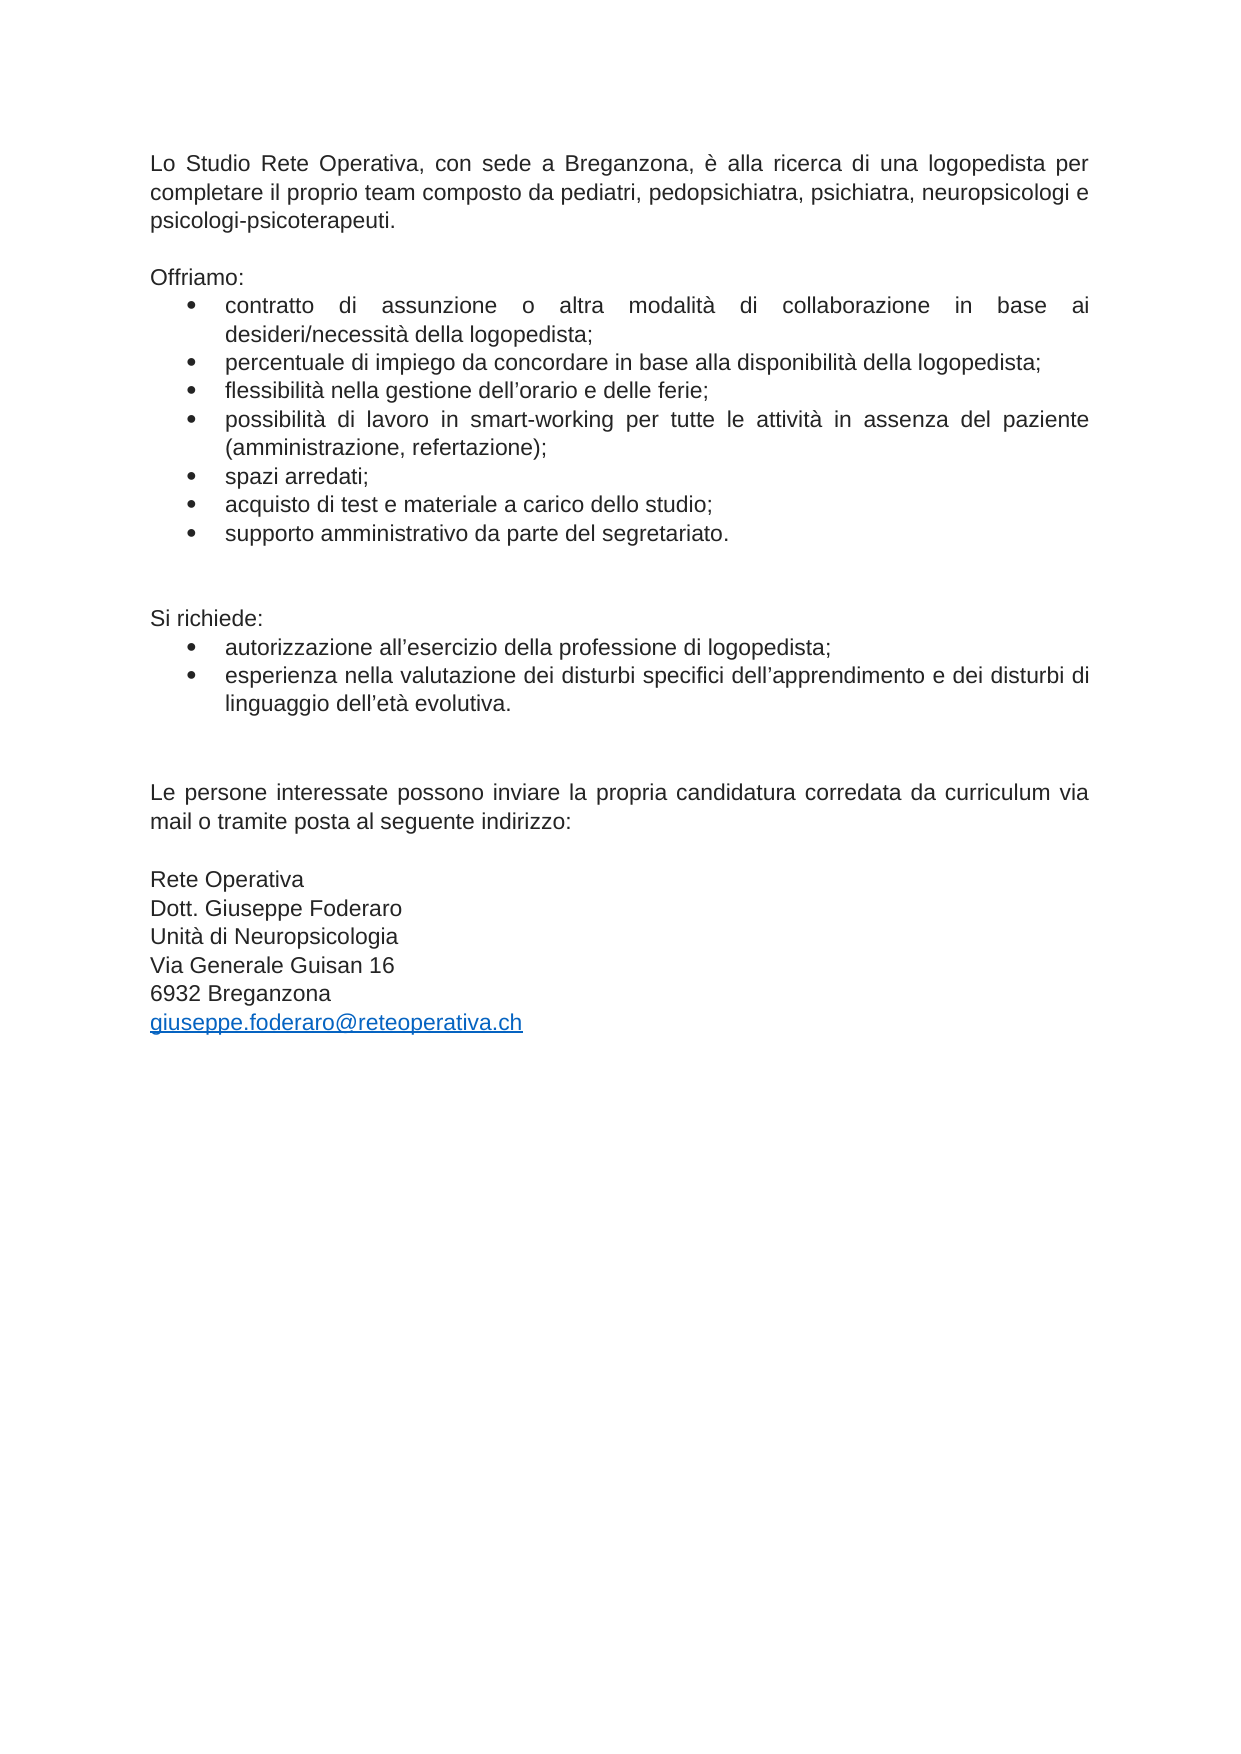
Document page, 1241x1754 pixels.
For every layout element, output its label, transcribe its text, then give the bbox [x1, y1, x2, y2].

list supporto amministrativo da parte del segretariato. [187, 520, 1090, 546]
list autorizzazione all’esercizio della professione di logopedista; [187, 633, 1090, 660]
text Offriamo: [150, 264, 1090, 290]
text 6932 Breganzona [150, 980, 1090, 1006]
text Unità di Neuropsicologia [150, 923, 1090, 949]
text Rete Operativa [150, 866, 1090, 893]
text Dott. Giuseppe Foderaro [150, 895, 1090, 921]
text Lo Studio Rete Operativa, con sede a Breganzona, è alla ricerca di una logopedista per completare il proprio team composto da pediatri, pedopsichiatra, psichiatra, neuropsicologi e psicologi-psicoterapeuti. [150, 150, 1090, 233]
list esperienza nella valutazione dei disturbi specifici dell’apprendimento e dei disturbi di linguaggio dell’età evolutiva. [187, 662, 1090, 717]
list flessibilità nella gestione dell’orario e delle ferie; [187, 377, 1090, 404]
list spazi arredati; [187, 463, 1090, 489]
list percentuale di impiego da concordare in base alla disponibilità della logopedista; [187, 349, 1090, 375]
text giuseppe.foderaro@reteoperativa.ch [150, 1008, 1090, 1035]
list possibilità di lavoro in smart-working per tutte le attività in assenza del paziente (amministrazione, refertazione); [187, 406, 1090, 461]
list contratto di assunzione o altra modalità di collaborazione in base ai desideri/necessità della logopedista; [187, 292, 1090, 347]
list acquisto di test e materiale a carico dello studio; [187, 491, 1090, 518]
text Via Generale Guisan 16 [150, 952, 1090, 978]
text Le persone interessate possono inviare la propria candidatura corredata da curriculum via mail o tramite posta al seguente indirizzo: [150, 779, 1090, 834]
text Si richiede: [150, 605, 1090, 631]
